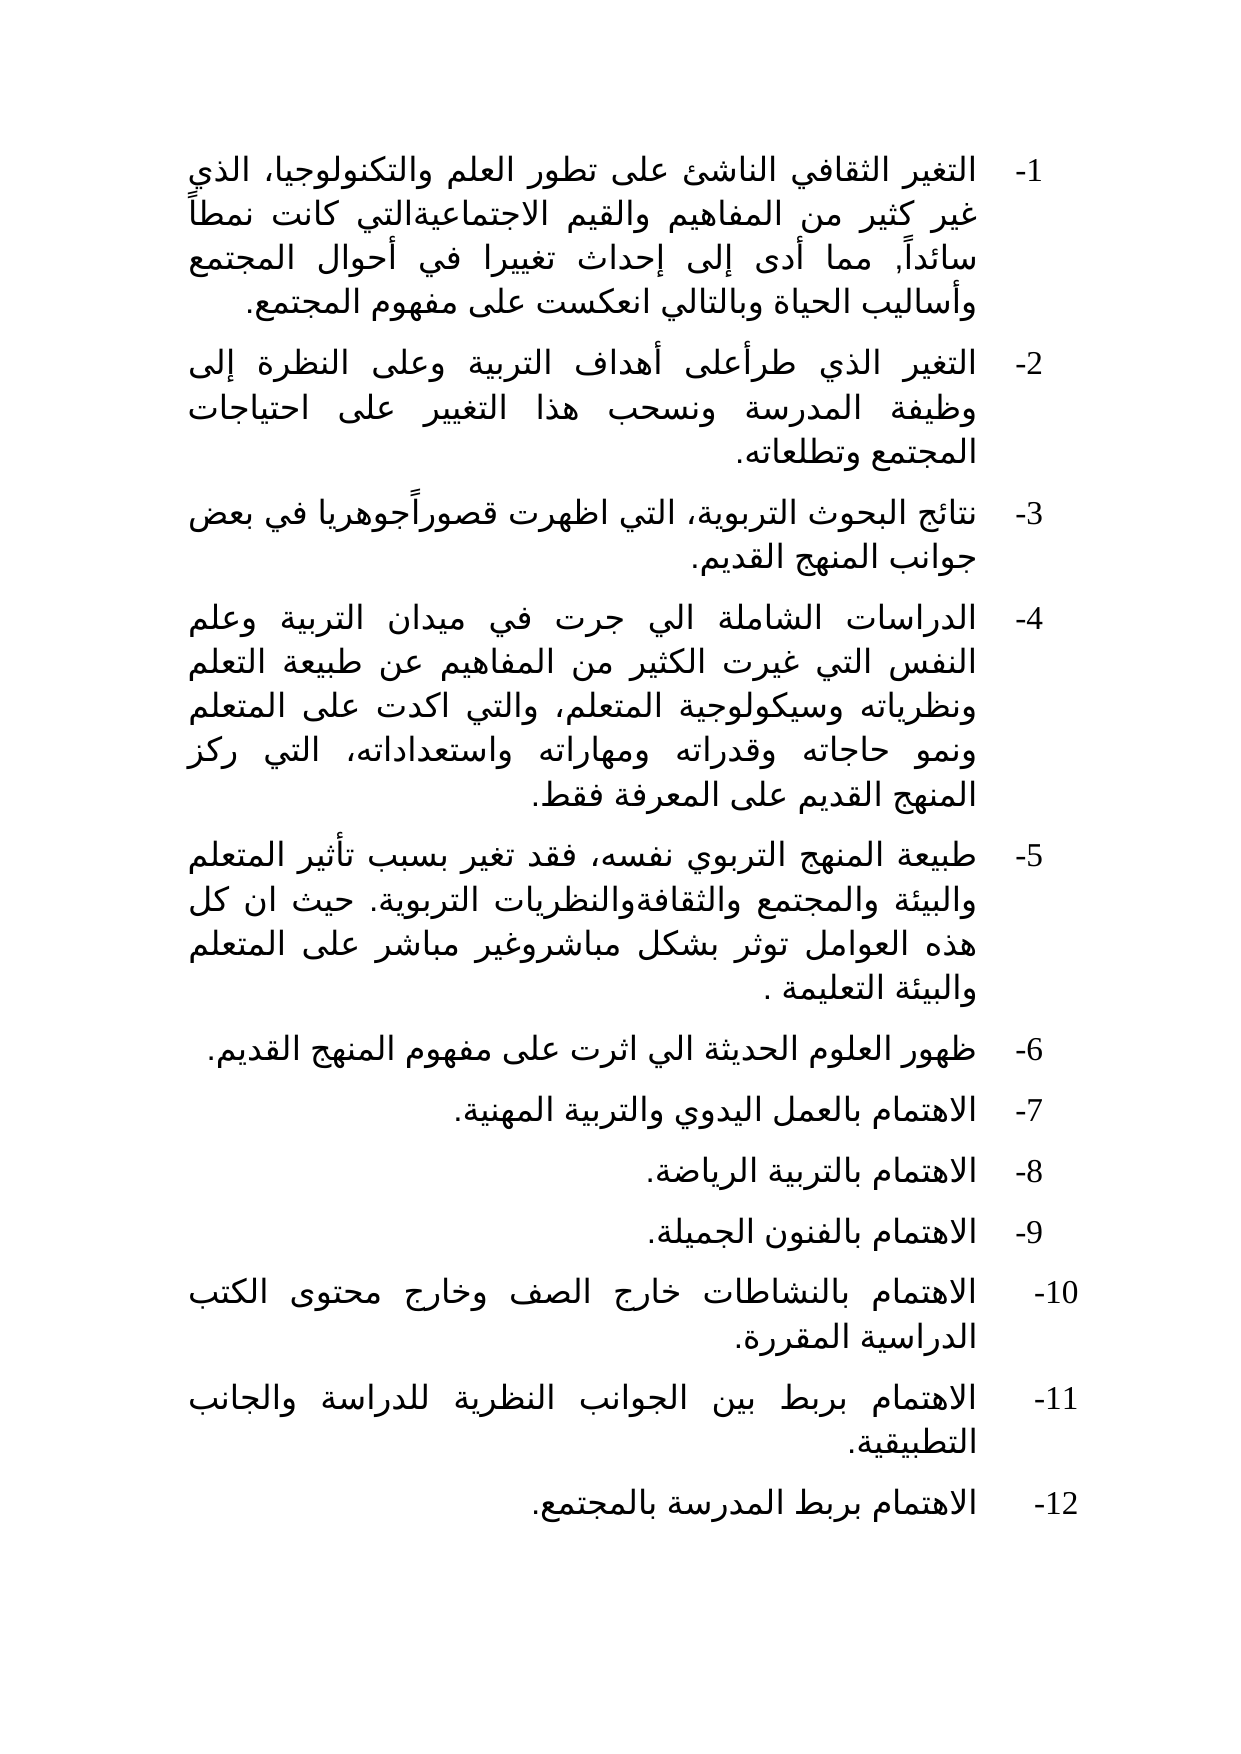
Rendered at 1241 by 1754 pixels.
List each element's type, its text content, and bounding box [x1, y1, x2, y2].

list الاهتمام بالفنون الجميلة. [187, 1212, 1015, 1250]
list الدراسات الشاملة الي جرت في ميدان التربية وعلم النفس التي غيرت الكثير من المفاهيم عن طبيعة التعلم ونظرياته وسيكولوجية المتعلم، والتي اكدت على المتعلم ونمو حاجاته وقدراته ومهاراته واستعداداته، التي ركز المنهج القديم على المعرفة فقط. [187, 598, 1015, 813]
list الاهتمام بالنشاطات خارج الصف وخارج محتوى الكتب الدراسية المقررة. [187, 1273, 1034, 1355]
list الاهتمام بالعمل اليدوي والتربية المهنية. [187, 1090, 1015, 1128]
list الاهتمام بربط المدرسة بالمجتمع. [187, 1483, 1034, 1521]
list التغير الذي طرأعلى أهداف التربية وعلى النظرة إلى وظيفة المدرسة ونسحب هذا التغيير على احتياجات المجتمع وتطلعاته. [187, 343, 1015, 470]
list ظهور العلوم الحديثة الي اثرت على مفهوم المنهج القديم. [187, 1029, 1015, 1067]
list طبيعة المنهج التربوي نفسه، فقد تغير بسبب تأثير المتعلم والبيئة والمجتمع والثقافةوالنظريات التربوية. حيث ان كل هذه العوامل توثر بشكل مباشروغير مباشر على المتعلم والبيئة التعليمة . [187, 835, 1015, 1006]
list نتائج البحوث التربوية، التي اظهرت قصوراًجوهريا في بعض جوانب المنهج القديم. [187, 493, 1015, 575]
list الاهتمام بالتربية الرياضة. [187, 1151, 1015, 1189]
list التغير الثقافي الناشئ على تطور العلم والتكنولوجيا، الذي غير كثير من المفاهيم والقيم الاجتماعيةالتي كانت نمطاً سائداً, مما أدى إلى إحداث تغييرا في أحوال المجتمع وأساليب الحياة وبالتالي انعكست على مفهوم المجتمع. [187, 150, 1015, 321]
list الاهتمام بربط بين الجوانب النظرية للدراسة والجانب التطبيقية. [187, 1378, 1034, 1460]
